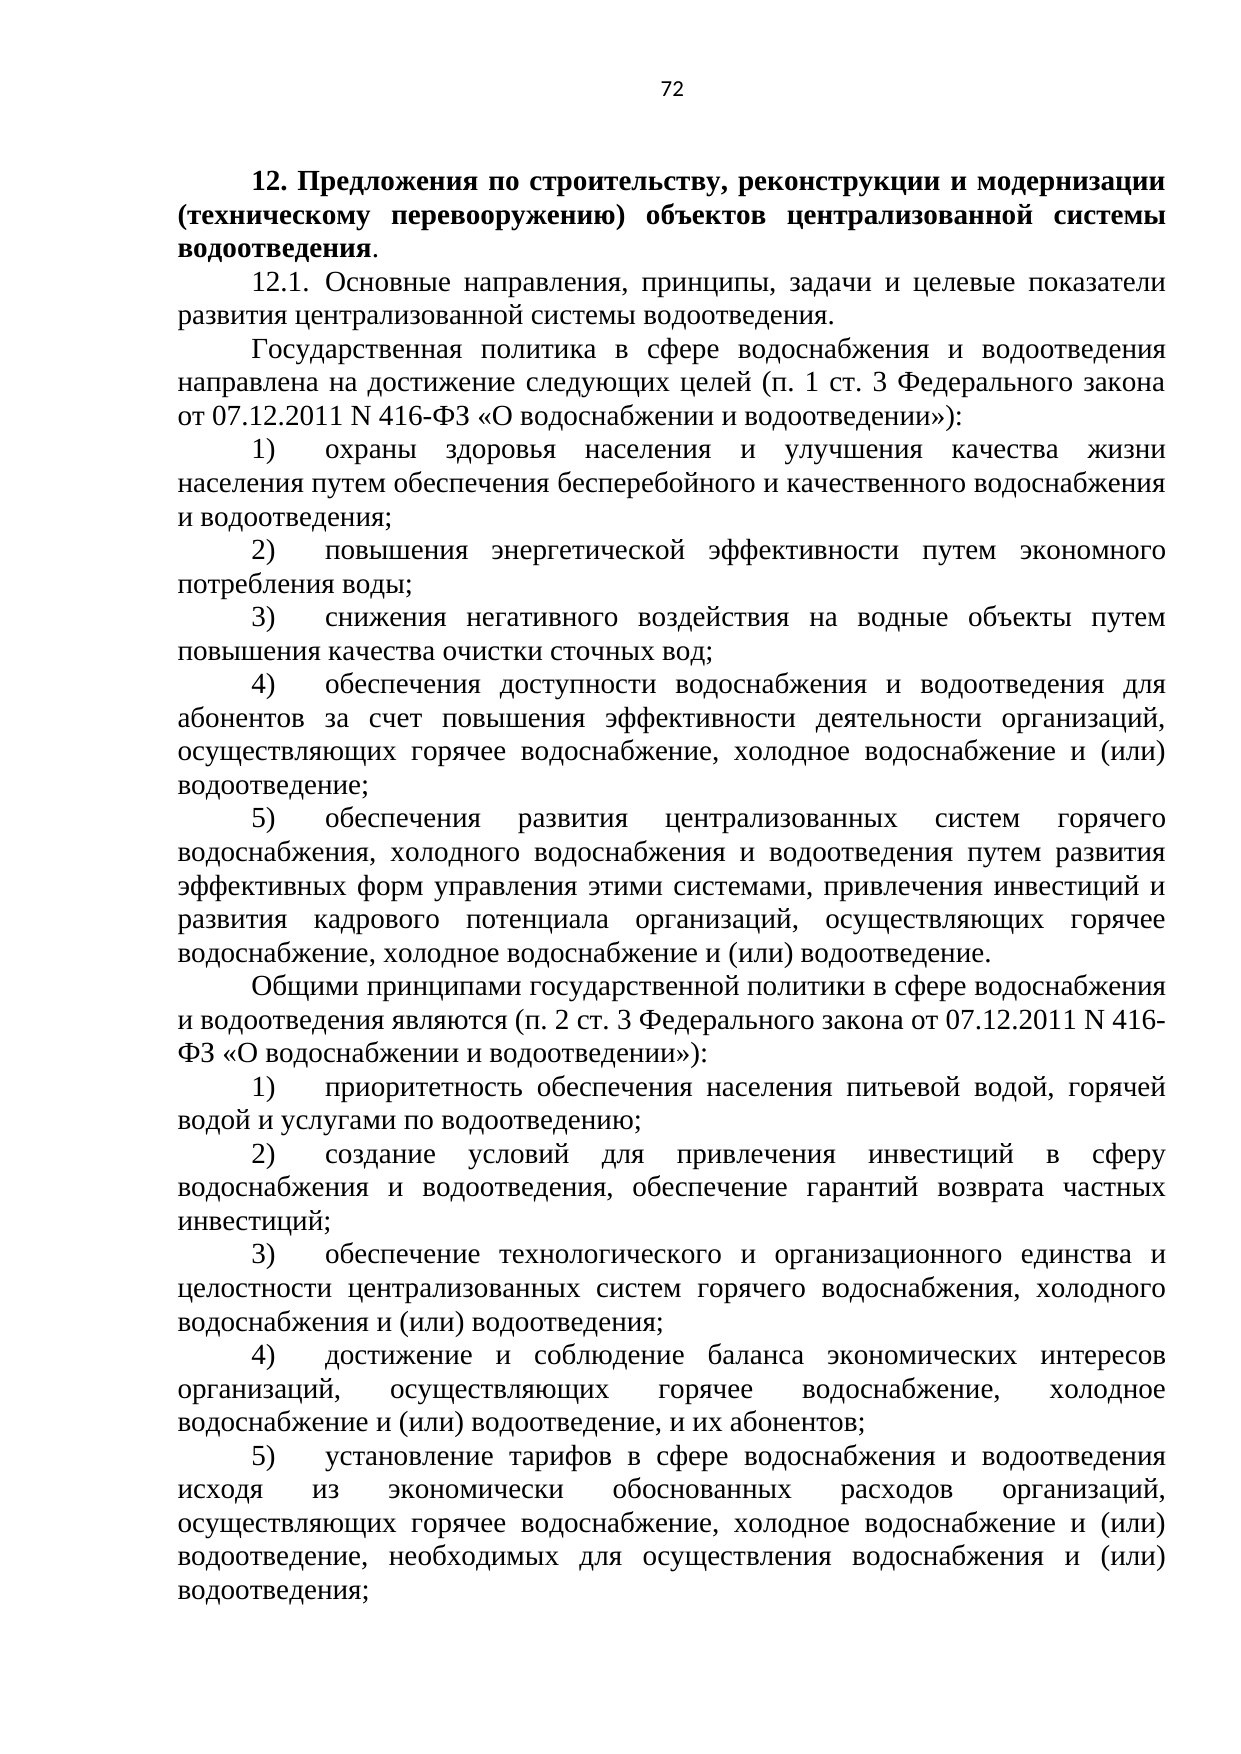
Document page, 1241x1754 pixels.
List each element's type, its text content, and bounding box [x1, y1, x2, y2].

text 1) приоритетность обеспечения населения питьевой водой, горячей водой и услугами по водоотведению; [177, 1069, 1167, 1136]
text 3) обеспечение технологического и организационного единства и целостности централизованных систем горячего водоснабжения, холодного водоснабжения и (или) водоотведения; [177, 1237, 1167, 1337]
text 12. Предложения по строительству, реконструкции и модернизации (техническому перевооружению) объектов централизованной системы водоотведения. [177, 163, 1167, 264]
text 1) охраны здоровья населения и улучшения качества жизни населения путем обеспечения бесперебойного и качественного водоснабжения и водоотведения; [177, 432, 1167, 532]
text 4) обеспечения доступности водоснабжения и водоотведения для абонентов за счет повышения эффективности деятельности организаций, осуществляющих горячее водоснабжение, холодное водоснабжение и (или) водоотведение; [177, 666, 1167, 801]
text 4) достижение и соблюдение баланса экономических интересов организаций, осуществляющих горячее водоснабжение, холодное водоснабжение и (или) водоотведение, и их абонентов; [177, 1337, 1167, 1438]
text 3) снижения негативного воздействия на водные объекты путем повышения качества очистки сточных вод; [177, 599, 1167, 666]
text 5) установление тарифов в сфере водоснабжения и водоотведения исходя из экономически обоснованных расходов организаций, осуществляющих горячее водоснабжение, холодное водоснабжение и (или) водоотведение, необходимых для осуществления водоснабжения и (или) водоотведения; [177, 1438, 1167, 1606]
text 2) повышения энергетической эффективности путем экономного потребления воды; [177, 532, 1167, 599]
text Общими принципами государственной политики в сфере водоснабжения и водоотведения являются (п. 2 ст. 3 Федерального закона от 07.12.2011 N 416-ФЗ «О водоснабжении и водоотведении»): [177, 968, 1167, 1069]
text 2) создание условий для привлечения инвестиций в сферу водоснабжения и водоотведения, обеспечение гарантий возврата частных инвестиций; [177, 1136, 1167, 1237]
text Государственная политика в сфере водоснабжения и водоотведения направлена на достижение следующих целей (п. 1 ст. 3 Федерального закона от 07.12.2011 N 416-ФЗ «О водоснабжении и водоотведении»): [177, 331, 1167, 432]
text 5) обеспечения развития централизованных систем горячего водоснабжения, холодного водоснабжения и водоотведения путем развития эффективных форм управления этими системами, привлечения инвестиций и развития кадрового потенциала организаций, осуществляющих горячее водоснабжение, холодное водоснабжение и (или) водоотведение. [177, 801, 1167, 968]
text 12.1. Основные направления, принципы, задачи и целевые показатели развития централизованной системы водоотведения. [177, 264, 1167, 331]
